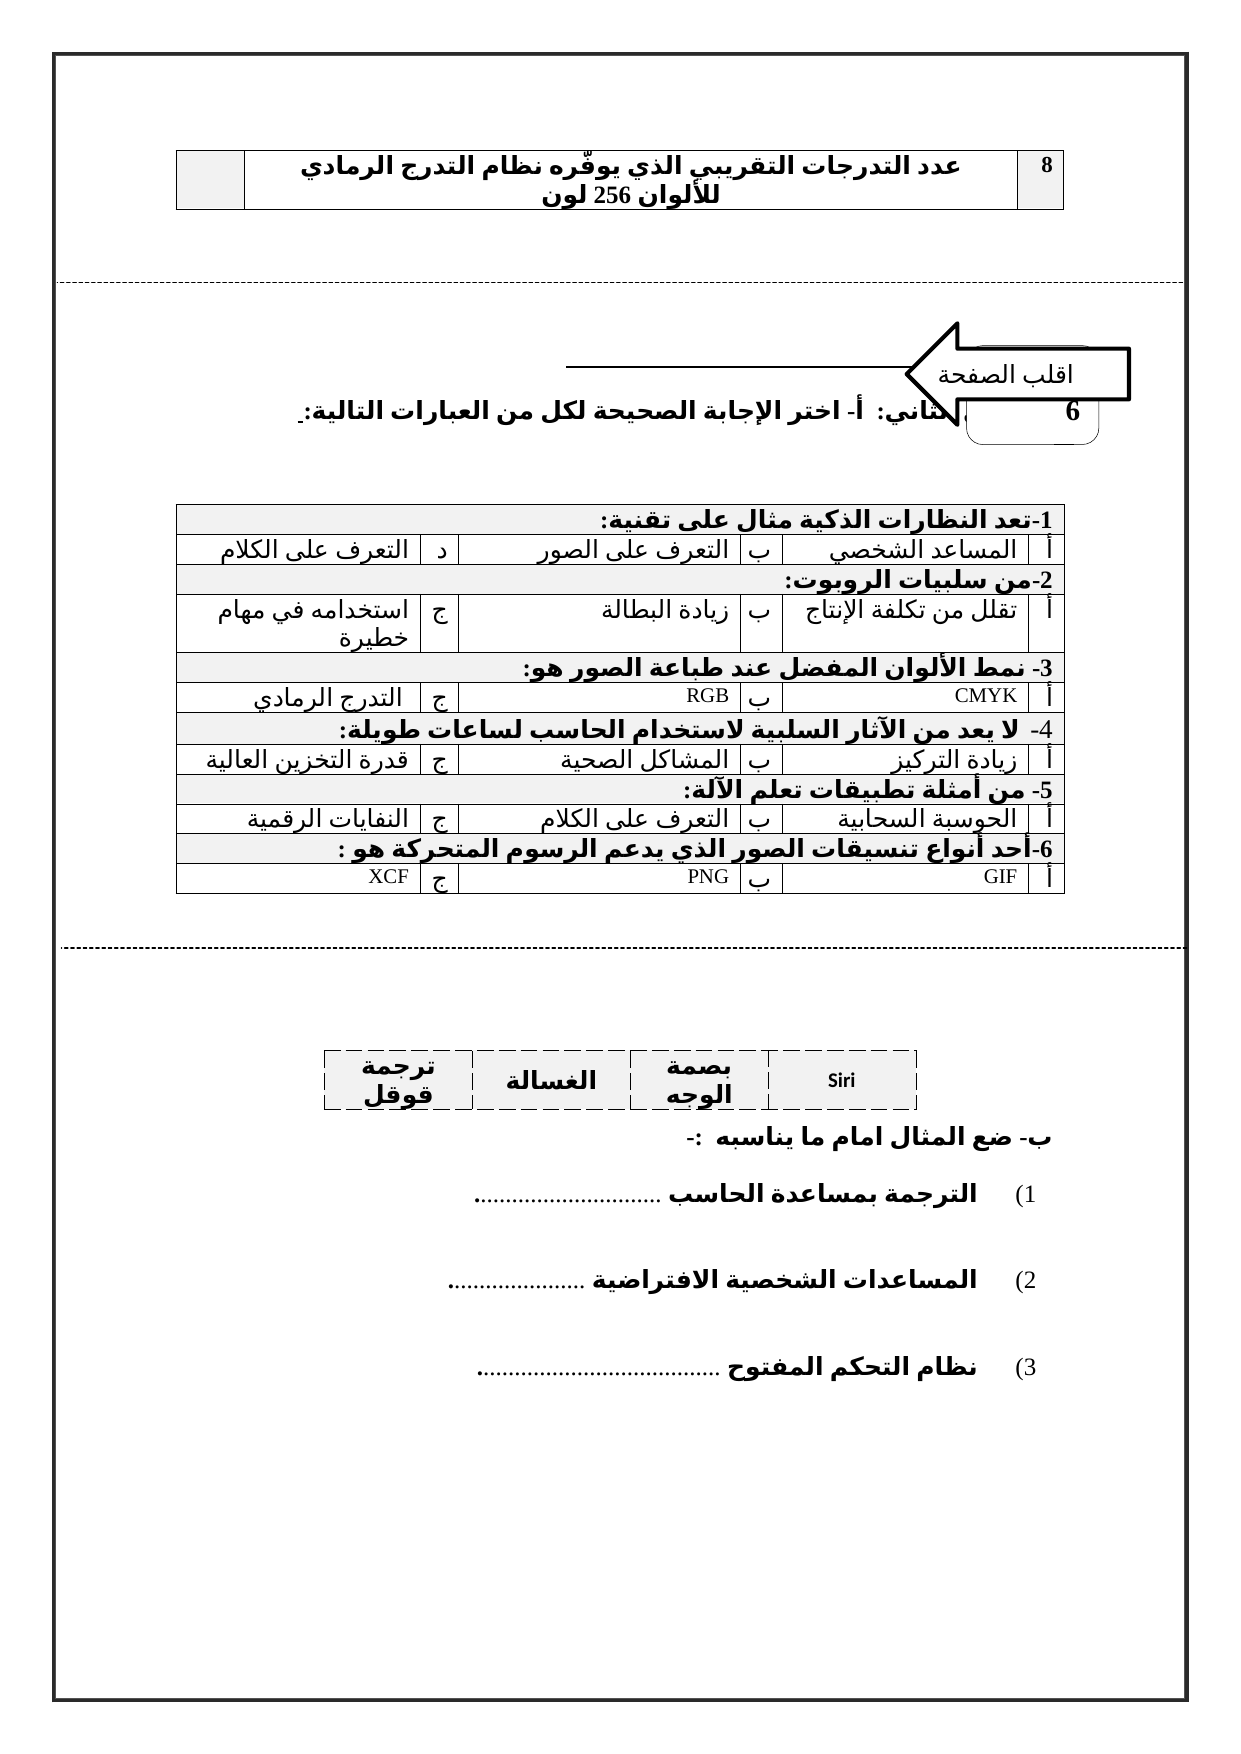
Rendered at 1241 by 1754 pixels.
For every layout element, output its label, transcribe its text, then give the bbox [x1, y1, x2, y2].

table_cell المساعد الشخصي [783, 535, 1028, 564]
table_cell 2-من سلبيات الروبوت: [177, 565, 1064, 594]
table_cell التعرف على الكلام [459, 805, 740, 833]
table_cell PNG [459, 864, 740, 893]
table_cell 3- نمط الألوان المفضل عند طباعة الصور هو: [177, 653, 1064, 682]
table_cell GIF [783, 864, 1028, 893]
table_cell أ [1029, 805, 1064, 833]
table_cell 6-أحد أنواع تنسيقات الصور الذي يدعم الرسوم المتحركة هو : [177, 834, 1064, 863]
table_cell الحوسبة السحابية [783, 805, 1028, 833]
table_header Siri [768, 1050, 916, 1109]
table_cell النفايات الرقمية [177, 805, 420, 833]
table_cell ب [741, 864, 782, 893]
table_cell XCF [177, 864, 420, 893]
table_cell المشاكل الصحية [459, 745, 740, 774]
list الترجمة بمساعدة الحاسب .............................. [187, 1179, 1015, 1208]
table_cell عدد التدرجات التقريبي الذي يوفّره نظام التدرج الرمادي للألوان 256 لون [245, 151, 541, 208]
list المساعدات الشخصية الافتراضية ...................... [187, 1265, 1015, 1294]
table_cell 4- لا يعد من الآثار السلبية لاستخدام الحاسب لساعات طويلة: [177, 713, 1064, 744]
table_header الغسالة [472, 1050, 630, 1109]
table_cell التدرج الرمادي [177, 683, 420, 712]
list نظام التحكم المفتوح ....................................... [187, 1352, 1015, 1380]
table_cell أ [1029, 864, 1064, 893]
table_cell قدرة التخزين العالية [177, 745, 420, 774]
table_cell أ [1029, 535, 1064, 564]
table_cell زيادة البطالة [459, 595, 740, 652]
table_cell ب [741, 535, 782, 564]
table_cell 8 [1018, 151, 1063, 208]
table_cell ب [741, 683, 782, 712]
table_cell CMYK [783, 683, 1028, 712]
text السؤال الثاني: أ- اختر الإجابة الصحيحة لكل من العبارات التالية: [187, 396, 953, 425]
table_cell أ [1029, 683, 1064, 712]
table_cell أ [1029, 745, 1064, 774]
table_cell ج [421, 683, 458, 712]
table_cell التعرف على الكلام [177, 535, 420, 564]
table_header بصمة الوجه [630, 1050, 768, 1109]
table_cell ب [741, 805, 782, 833]
table_cell زيادة التركيز [783, 745, 1028, 774]
text ب- ضع المثال امام ما يناسبه :- [187, 1122, 1053, 1150]
table_cell RGB [459, 683, 740, 712]
table_cell أ [1029, 595, 1064, 652]
table_cell عدد التدرجات التقريبي الذي يوفّره نظام التدرج الرمادي للألوان 256 لون [721, 151, 1017, 208]
table_cell تقلل من تكلفة الإنتاج [783, 595, 1028, 652]
table_cell ب [741, 595, 782, 652]
table_cell ج [421, 595, 458, 652]
table_cell استخدامه في مهام خطيرة [177, 595, 420, 652]
table_cell 5- من أمثلة تطبيقات تعلم الآلة: [177, 775, 1064, 803]
table_cell [177, 151, 244, 208]
table_cell ج [421, 745, 458, 774]
table_cell د [421, 535, 458, 564]
table_cell ب [741, 745, 782, 774]
table_header 1-تعد النظارات الذكية مثال على تقنية: [177, 505, 1064, 534]
table_header ترجمة قوقل [324, 1050, 472, 1109]
table_cell ج [421, 864, 458, 893]
table_cell التعرف على الصور [459, 535, 740, 564]
table_cell ج [421, 805, 458, 833]
